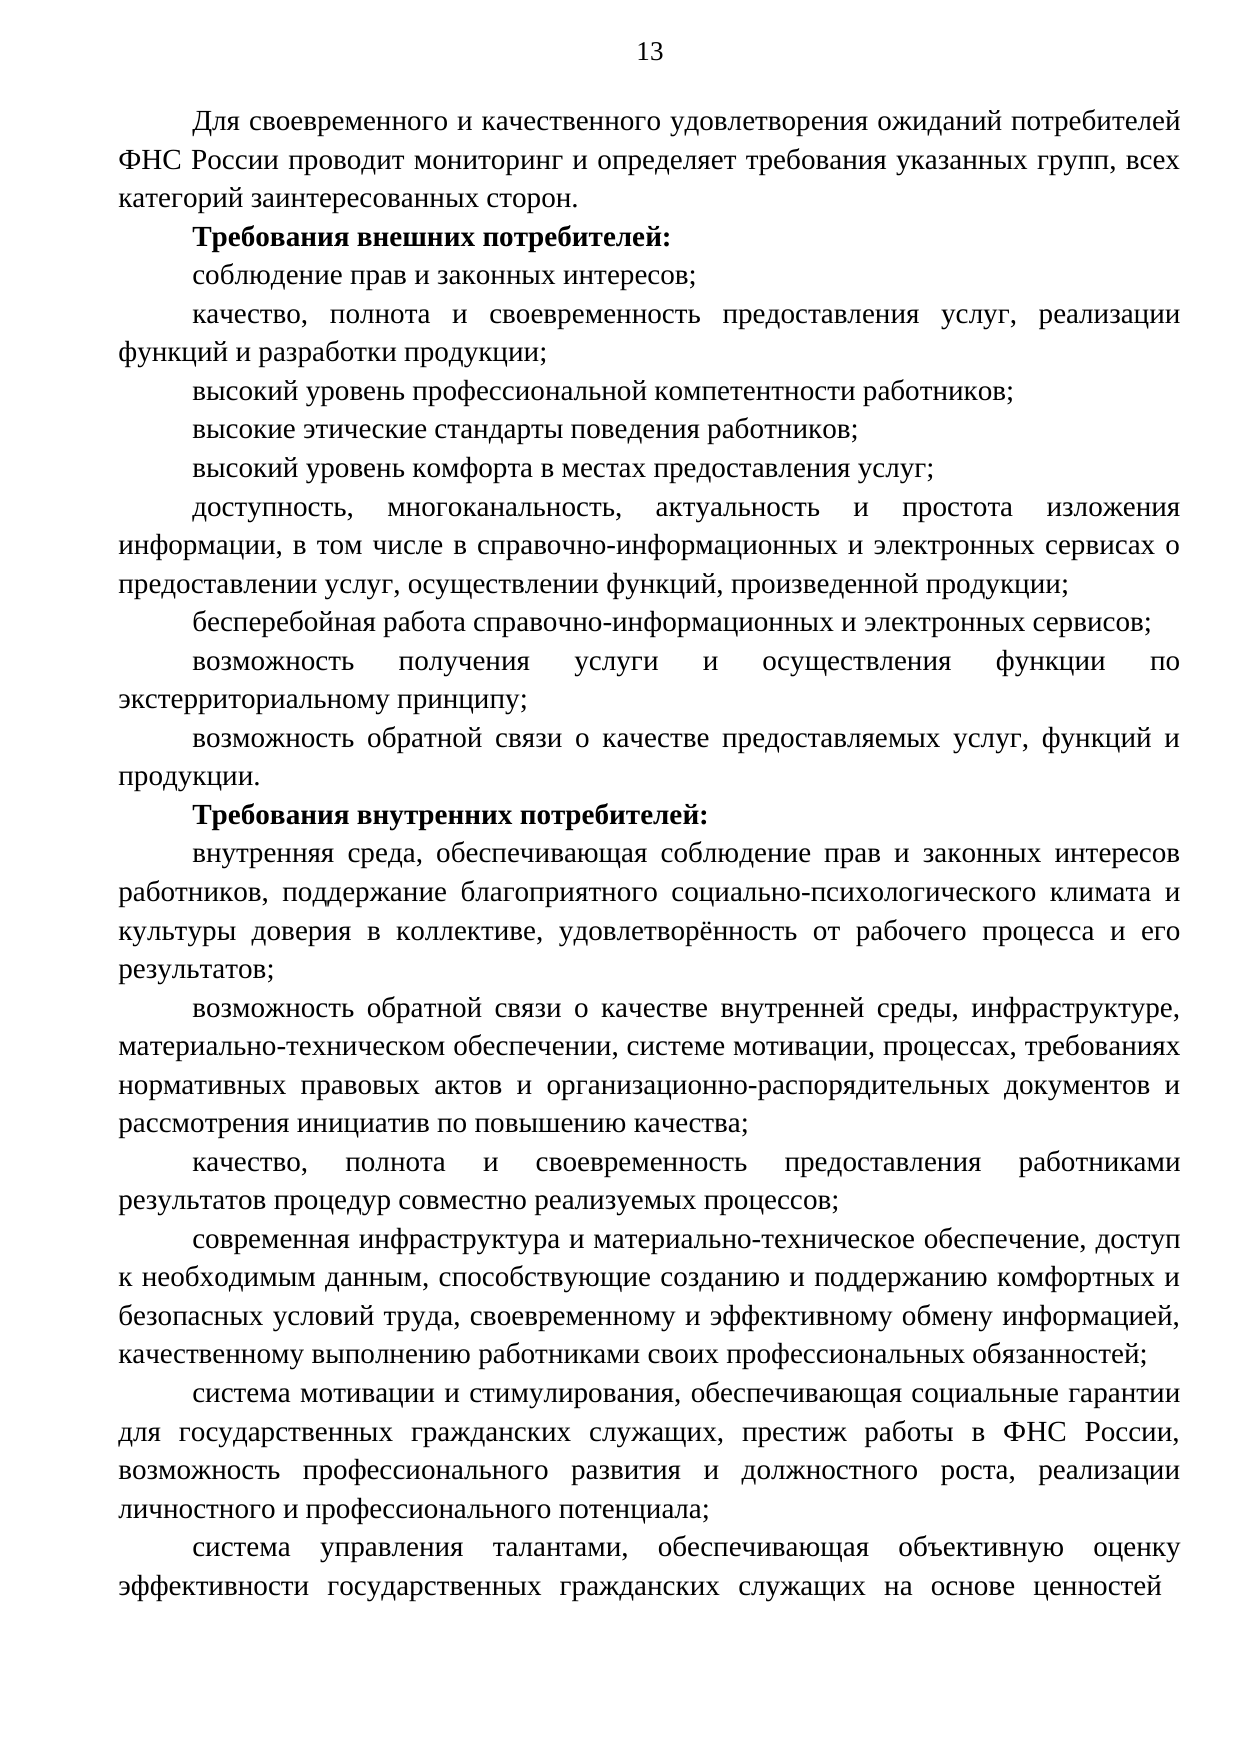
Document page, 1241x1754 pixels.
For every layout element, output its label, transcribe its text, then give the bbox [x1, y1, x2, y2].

text система мотивации и стимулирования, обеспечивающая социальные гарантии для государственных гражданских служащих, престиж работы в ФНС России, возможность профессионального развития и должностного роста, реализации личностного и профессионального потенциала; [118, 1375, 1181, 1524]
text высокий уровень комфорта в местах предоставления услуг; [118, 450, 1181, 484]
text возможность получения услуги и осуществления функции по экстерриториальному принципу; [118, 643, 1181, 715]
text качество, полнота и своевременность предоставления работниками результатов процедур совместно реализуемых процессов; [118, 1144, 1181, 1216]
text возможность обратной связи о качестве внутренней среды, инфраструктуре, материально-техническом обеспечении, системе мотивации, процессах, требованиях нормативных правовых актов и организационно-распорядительных документов и рассмотрения инициатив по повышению качества; [118, 990, 1181, 1139]
text бесперебойная работа справочно-информационных и электронных сервисов; [118, 604, 1181, 638]
text современная инфраструктура и материально-техническое обеспечение, доступ к необходимым данным, способствующие созданию и поддержанию комфортных и безопасных условий труда, своевременному и эффективному обмену информацией, качественному выполнению работниками своих профессиональных обязанностей; [118, 1221, 1181, 1370]
text Требования внутренних потребителей: [118, 797, 1181, 831]
text Требования внешних потребителей: [118, 219, 1181, 252]
text внутренняя среда, обеспечивающая соблюдение прав и законных интересов работников, поддержание благоприятного социально-психологического климата и культуры доверия в коллективе, удовлетворённость от рабочего процесса и его результатов; [118, 836, 1181, 985]
text доступность, многоканальность, актуальность и простота изложения информации, в том числе в справочно-информационных и электронных сервисах о предоставлении услуг, осуществлении функций, произведенной продукции; [118, 489, 1181, 599]
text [118, 1529, 1181, 1601]
text качество, полнота и своевременность предоставления услуг, реализации функций и разработки продукции; [118, 296, 1181, 368]
text высокие этические стандарты поведения работников; [118, 412, 1181, 445]
text возможность обратной связи о качестве предоставляемых услуг, функций и продукции. [118, 720, 1181, 792]
text высокий уровень профессиональной компетентности работников; [118, 373, 1181, 407]
text Для своевременного и качественного удовлетворения ожиданий потребителей ФНС России проводит мониторинг и определяет требования указанных групп, всех категорий заинтересованных сторон. [118, 103, 1181, 214]
text соблюдение прав и законных интересов; [118, 257, 1181, 291]
